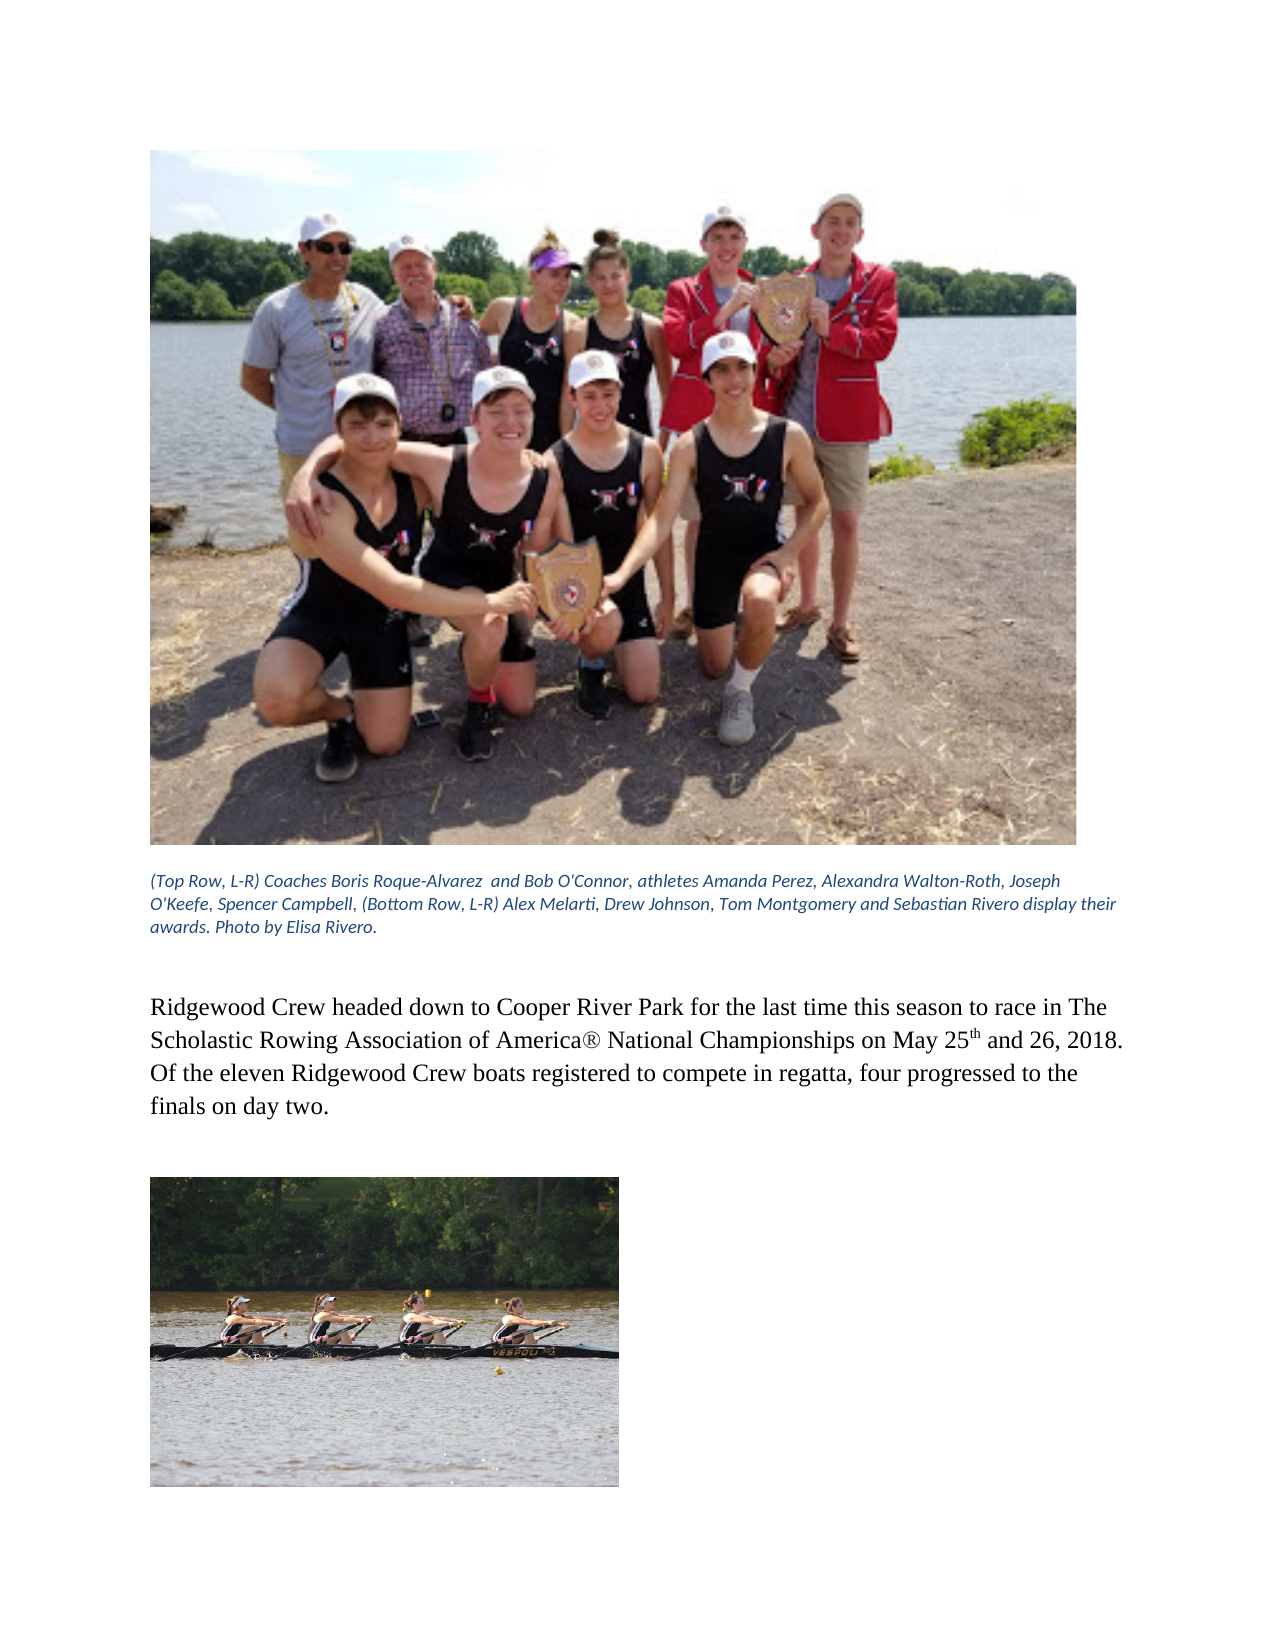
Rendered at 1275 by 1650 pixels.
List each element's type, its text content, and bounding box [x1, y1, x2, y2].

text (Top Row, L-R) Coaches Boris Roque-Alvarez and Bob O'Connor, athletes Amanda Perez, Alexandra Walton-Roth, Joseph O'Keefe, Spencer Campbell, (Bottom Row, L-R) Alex Melarti, Drew Johnson, Tom Montgomery and Sebastian Rivero display their awards. Photo by Elisa Rivero. [150, 869, 1125, 938]
picture [150, 150, 1077, 845]
picture [150, 1177, 619, 1487]
subtitle Ridgewood Crew headed down to Cooper River Park for the last time this season to race in The Scholastic Rowing Association of America® National Championships on May 25th and 26, 2018. Of the eleven Ridgewood Crew boats registered to compete in regatta, four progressed to the finals on day two. [150, 992, 1125, 1120]
